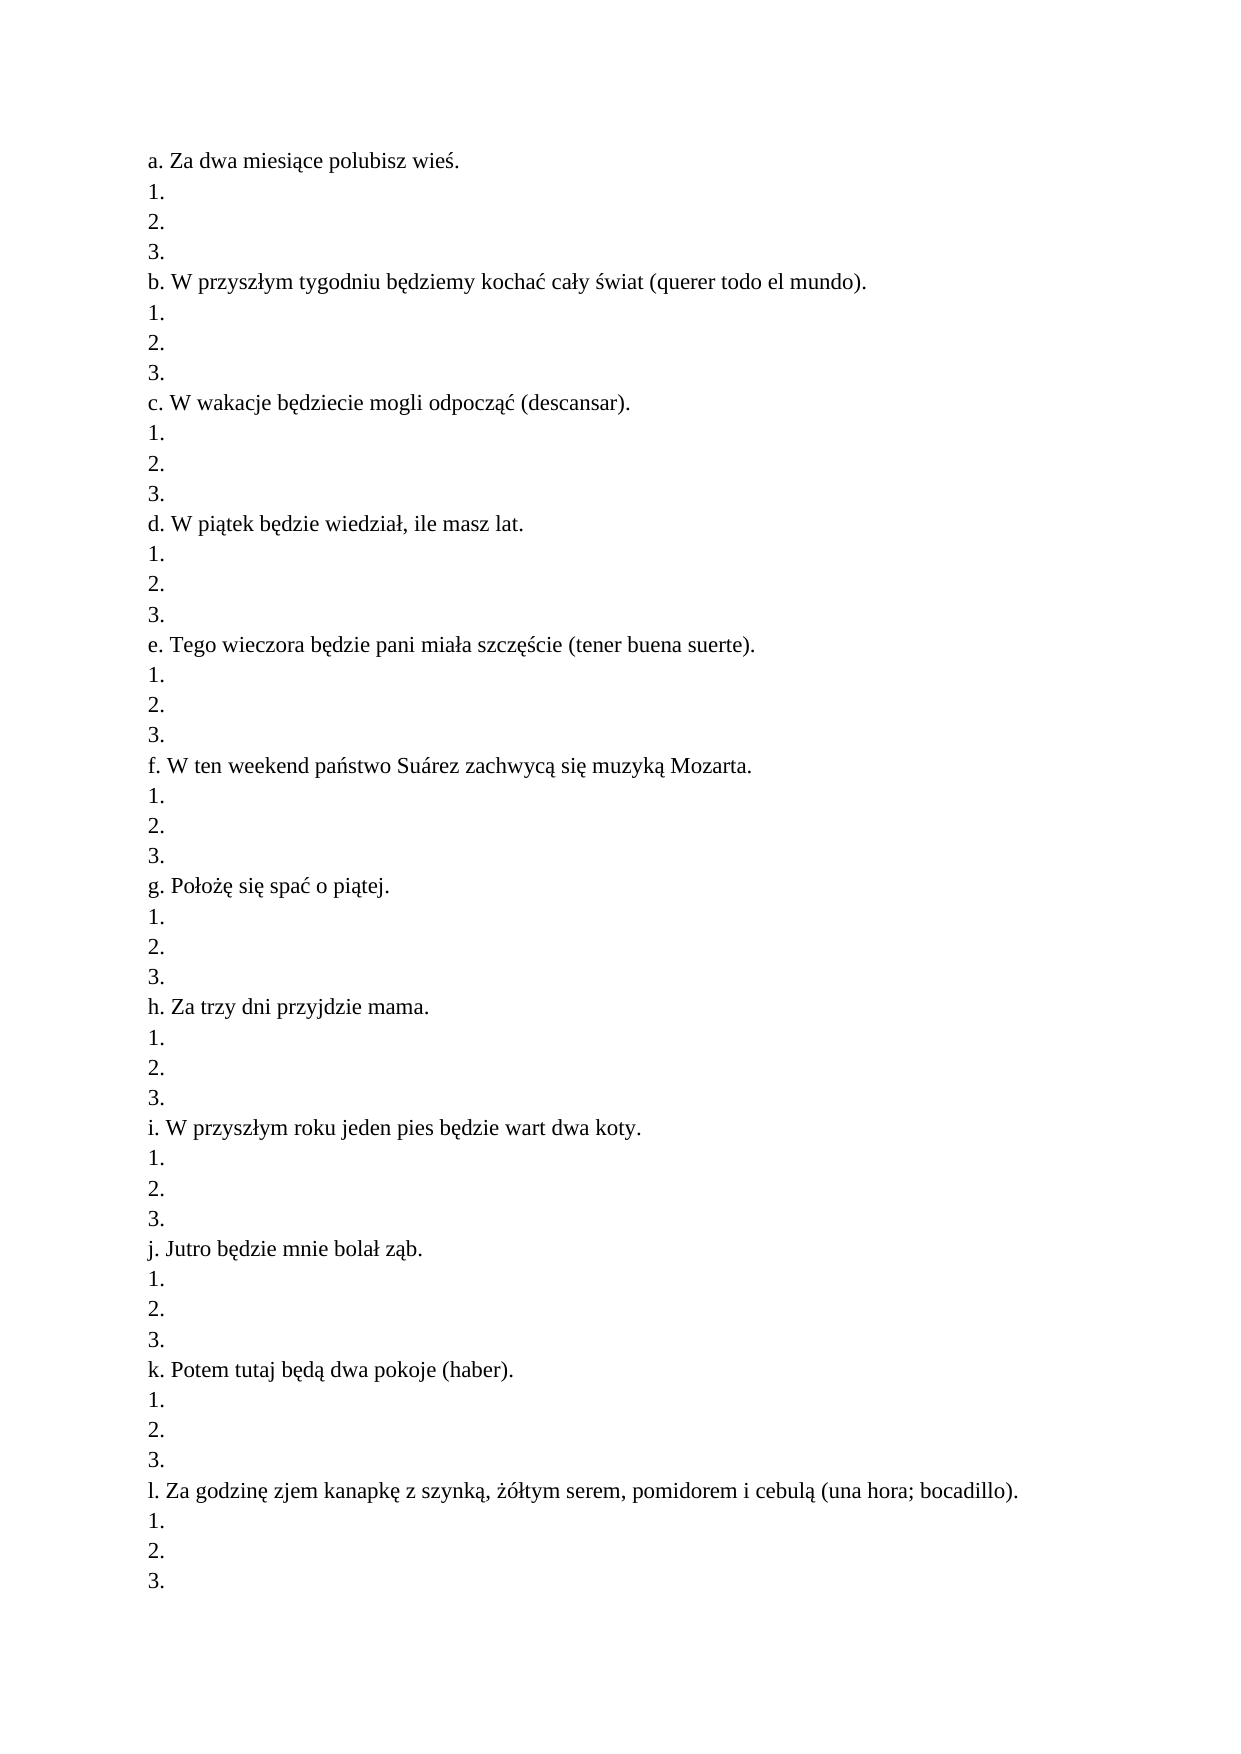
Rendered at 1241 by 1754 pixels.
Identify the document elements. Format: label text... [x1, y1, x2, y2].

text 2. [148, 450, 1093, 476]
text 3. [148, 1084, 1093, 1110]
text a. Za dwa miesiące polubisz wieś. [148, 148, 1093, 174]
text 1. [148, 1024, 1093, 1050]
text 1. [148, 1386, 1093, 1412]
text 2. [148, 1296, 1093, 1322]
text 3. [148, 601, 1093, 627]
text 1. [148, 419, 1093, 446]
text 1. [148, 1265, 1093, 1292]
text f. W ten weekend państwo Suárez zachwycą się muzyką Mozarta. [148, 752, 1093, 778]
text 3. [148, 963, 1093, 989]
text d. W piątek będzie wiedział, ile masz lat. [148, 510, 1093, 536]
text 2. [148, 329, 1093, 355]
text 1. [148, 540, 1093, 567]
text b. W przyszłym tygodniu będziemy kochać cały świat (querer todo el mundo). [148, 268, 1093, 295]
text 2. [148, 691, 1093, 718]
text 2. [148, 933, 1093, 959]
text 2. [148, 208, 1093, 234]
text 1. [148, 178, 1093, 204]
text e. Tego wieczora będzie pani miała szczęście (tener buena suerte). [148, 631, 1093, 657]
text i. W przyszłym roku jeden pies będzie wart dwa koty. [148, 1114, 1093, 1141]
text 1. [148, 1144, 1093, 1171]
text 2. [148, 1175, 1093, 1201]
text 3. [148, 722, 1093, 748]
text 3. [148, 842, 1093, 869]
text c. W wakacje będziecie mogli odpocząć (descansar). [148, 389, 1093, 416]
text 3. [148, 1326, 1093, 1352]
text 1. [148, 903, 1093, 929]
text j. Jutro będzie mnie bolał ząb. [148, 1235, 1093, 1261]
text 3. [148, 1447, 1093, 1473]
text 3. [148, 480, 1093, 506]
text l. Za godzinę zjem kanapkę z szynką, żółtym serem, pomidorem i cebulą (una hora; bocadillo). [148, 1477, 1093, 1503]
text 2. [148, 1416, 1093, 1443]
text 1. [148, 299, 1093, 325]
text 1. [148, 782, 1093, 808]
text 3. [148, 1567, 1093, 1594]
text 3. [148, 359, 1093, 385]
text g. Położę się spać o piątej. [148, 873, 1093, 899]
text 2. [148, 1054, 1093, 1080]
text 3. [148, 1205, 1093, 1231]
text h. Za trzy dni przyjdzie mama. [148, 993, 1093, 1020]
text 3. [148, 238, 1093, 264]
text 2. [148, 1537, 1093, 1563]
text 1. [148, 661, 1093, 687]
text 2. [148, 812, 1093, 838]
text 1. [148, 1507, 1093, 1533]
text k. Potem tutaj będą dwa pokoje (haber). [148, 1356, 1093, 1382]
text 2. [148, 571, 1093, 597]
